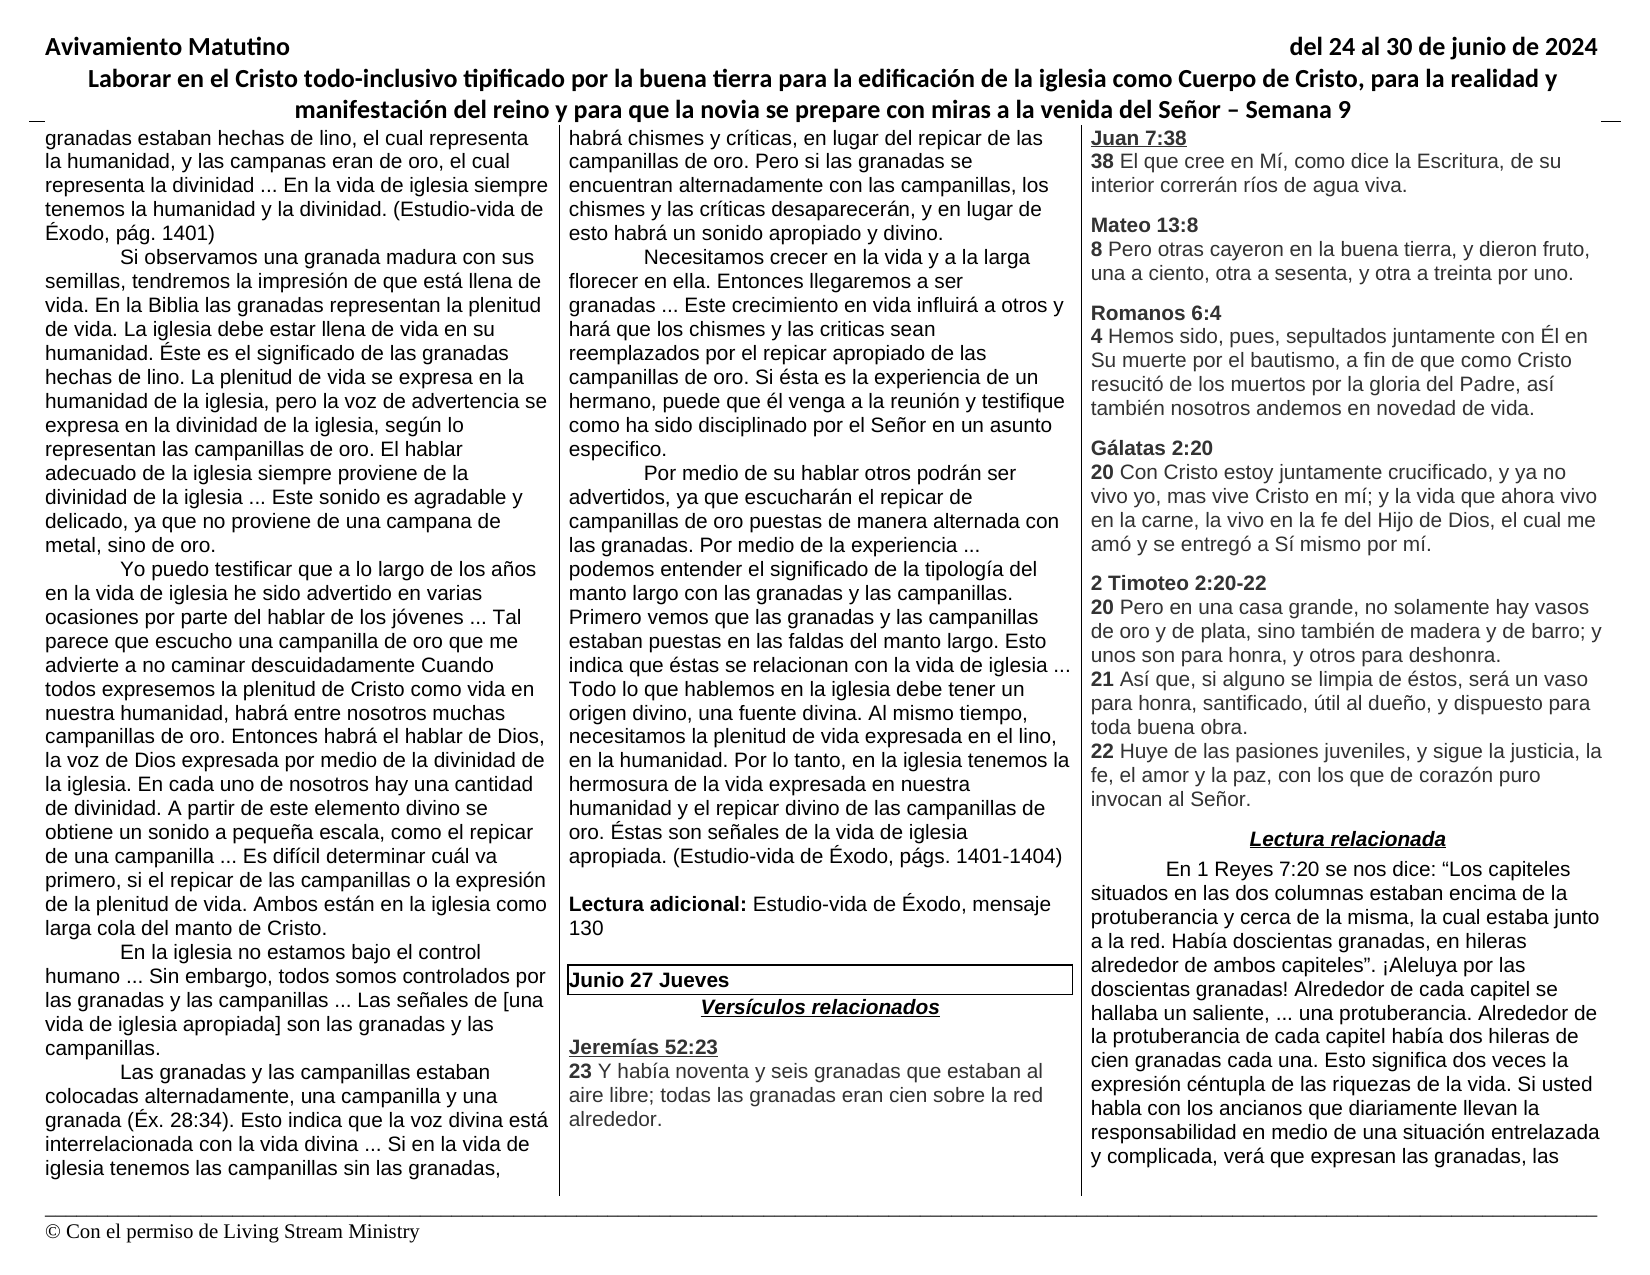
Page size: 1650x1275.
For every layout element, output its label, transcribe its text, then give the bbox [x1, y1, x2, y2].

text Lectura adicional: Estudio-vida de Éxodo, mensaje 130 [569, 892, 1072, 940]
text Yo puedo testificar que a lo largo de los años en la vida de iglesia he sido advertido en varias ocasiones por parte del hablar de los jóvenes ... Tal parece que escucho una campanilla de oro que me advierte a no caminar descuidadamente Cuando todos expresemos la plenitud de Cristo como vida en nuestra humanidad, habrá entre nosotros muchas campanillas de oro. Entonces habrá el hablar de Dios, la voz de Dios expresada por medio de la divinidad de la iglesia. En cada uno de nosotros hay una cantidad de divinidad. A partir de este elemento divino se obtiene un sonido a pequeña escala, como el repicar de una campanilla ... Es difícil determinar cuál va primero, si el repicar de las campanillas o la expresión de la plenitud de vida. Ambos están en la iglesia como larga cola del manto de Cristo. [45, 557, 550, 940]
text Mateo 13:8 8 Pero otras cayeron en la buena tierra, y dieron fruto, una a ciento, otra a sesenta, y otra a treinta por uno. [1091, 213, 1605, 285]
text Junio 27 Jueves [569, 966, 1072, 994]
text 2 Timoteo 2:20-22 20 Pero en una casa grande, no solamente hay vasos de oro y de plata, sino también de madera y de barro; y unos son para honra, y otros para deshonra. 21 Así que, si alguno se limpia de éstos, será un vaso para honra, santificado, útil al dueño, y dispuesto para toda buena obra. 22 Huye de las pasiones juveniles, y sigue la justicia, la fe, el amor y la paz, con los que de corazón puro invocan al Señor. [1091, 571, 1605, 811]
text En la iglesia no estamos bajo el control humano ... Sin embargo, todos somos controlados por las granadas y las campanillas ... Las señales de [una vida de iglesia apropiada] son las granadas y las campanillas. [45, 940, 550, 1060]
text Jeremías 52:23 23 Y había noventa y seis granadas que estaban al aire libre; todas las granadas eran cien sobre la red alrededor. [569, 1035, 1072, 1131]
text Versículos relacionados [569, 995, 1072, 1019]
text Necesitamos crecer en la vida y a la larga florecer en ella. Entonces llegaremos a ser granadas ... Este crecimiento en vida influirá a otros y hará que los chismes y las criticas sean reemplazados por el repicar apropiado de las campanillas de oro. Si ésta es la experiencia de un hermano, puede que él venga a la reunión y testifique como ha sido disciplinado por el Señor en un asunto especifico. [569, 245, 1072, 461]
text Las granadas y las campanillas estaban colocadas alternadamente, una campanilla y una granada (Éx. 28:34). Esto indica que la voz divina está interrelacionada con la vida divina ... Si en la vida de iglesia tenemos las campanillas sin las granadas, habrá chismes y críticas, en lugar del repicar de las campanillas de oro. Pero si las granadas se encuentran alternadamente con las campanillas, los chismes y las críticas desaparecerán, y en lugar de esto habrá un sonido apropiado y divino. [569, 125, 1072, 245]
text Romanos 6:4 4 Hemos sido, pues, sepultados juntamente con Él en Su muerte por el bautismo, a fin de que como Cristo resucitó de los muertos por la gloria del Padre, así también nosotros andemos en novedad de vida. [1091, 300, 1605, 420]
text Si observamos una granada madura con sus semillas, tendremos la impresión de que está llena de vida. En la Biblia las granadas representan la plenitud de vida. La iglesia debe estar llena de vida en su humanidad. Éste es el significado de las granadas hechas de lino. La plenitud de vida se expresa en la humanidad de la iglesia, pero la voz de advertencia se expresa en la divinidad de la iglesia, según lo representan las campanillas de oro. El hablar adecuado de la iglesia siempre proviene de la divinidad de la iglesia ... Este sonido es agradable y delicado, ya que no proviene de una campana de metal, sino de oro. [45, 245, 550, 557]
text Por medio de su hablar otros podrán ser advertidos, ya que escucharán el repicar de campanillas de oro puestas de manera alternada con las granadas. Por medio de la experiencia ... podemos entender el significado de la tipología del manto largo con las granadas y las campanillas. Primero vemos que las granadas y las campanillas estaban puestas en las faldas del manto largo. Esto indica que éstas se relacionan con la vida de iglesia ... Todo lo que hablemos en la iglesia debe tener un origen divino, una fuente divina. Al mismo tiempo, necesitamos la plenitud de vida expresada en el lino, en la humanidad. Por lo tanto, en la iglesia tenemos la hermosura de la vida expresada en nuestra humanidad y el repicar divino de las campanillas de oro. Éstas son señales de la vida de iglesia apropiada. (Estudio-vida de Éxodo, págs. 1401-1404) [569, 461, 1072, 868]
text Lectura relacionada [1091, 826, 1605, 850]
text Juan 7:38 38 El que cree en Mí, como dice la Escritura, de su interior correrán ríos de agua viva. [1091, 125, 1605, 197]
text Las granadas y las campanillas estaban colocadas alternadamente, una campanilla y una granada (Éx. 28:34). Esto indica que la voz divina está interrelacionada con la vida divina ... Si en la vida de iglesia tenemos las campanillas sin las granadas, habrá chismes y críticas, en lugar del repicar de las campanillas de oro. Pero si las granadas se encuentran alternadamente con las campanillas, los chismes y las críticas desaparecerán, y en lugar de esto habrá un sonido apropiado y divino. [45, 1060, 550, 1179]
text Gálatas 2:20 20 Con Cristo estoy juntamente crucificado, y ya no vivo yo, mas vive Cristo en mí; y la vida que ahora vivo en la carne, la vivo en la fe del Hijo de Dios, el cual me amó y se entregó a Sí mismo por mí. [1091, 436, 1605, 556]
